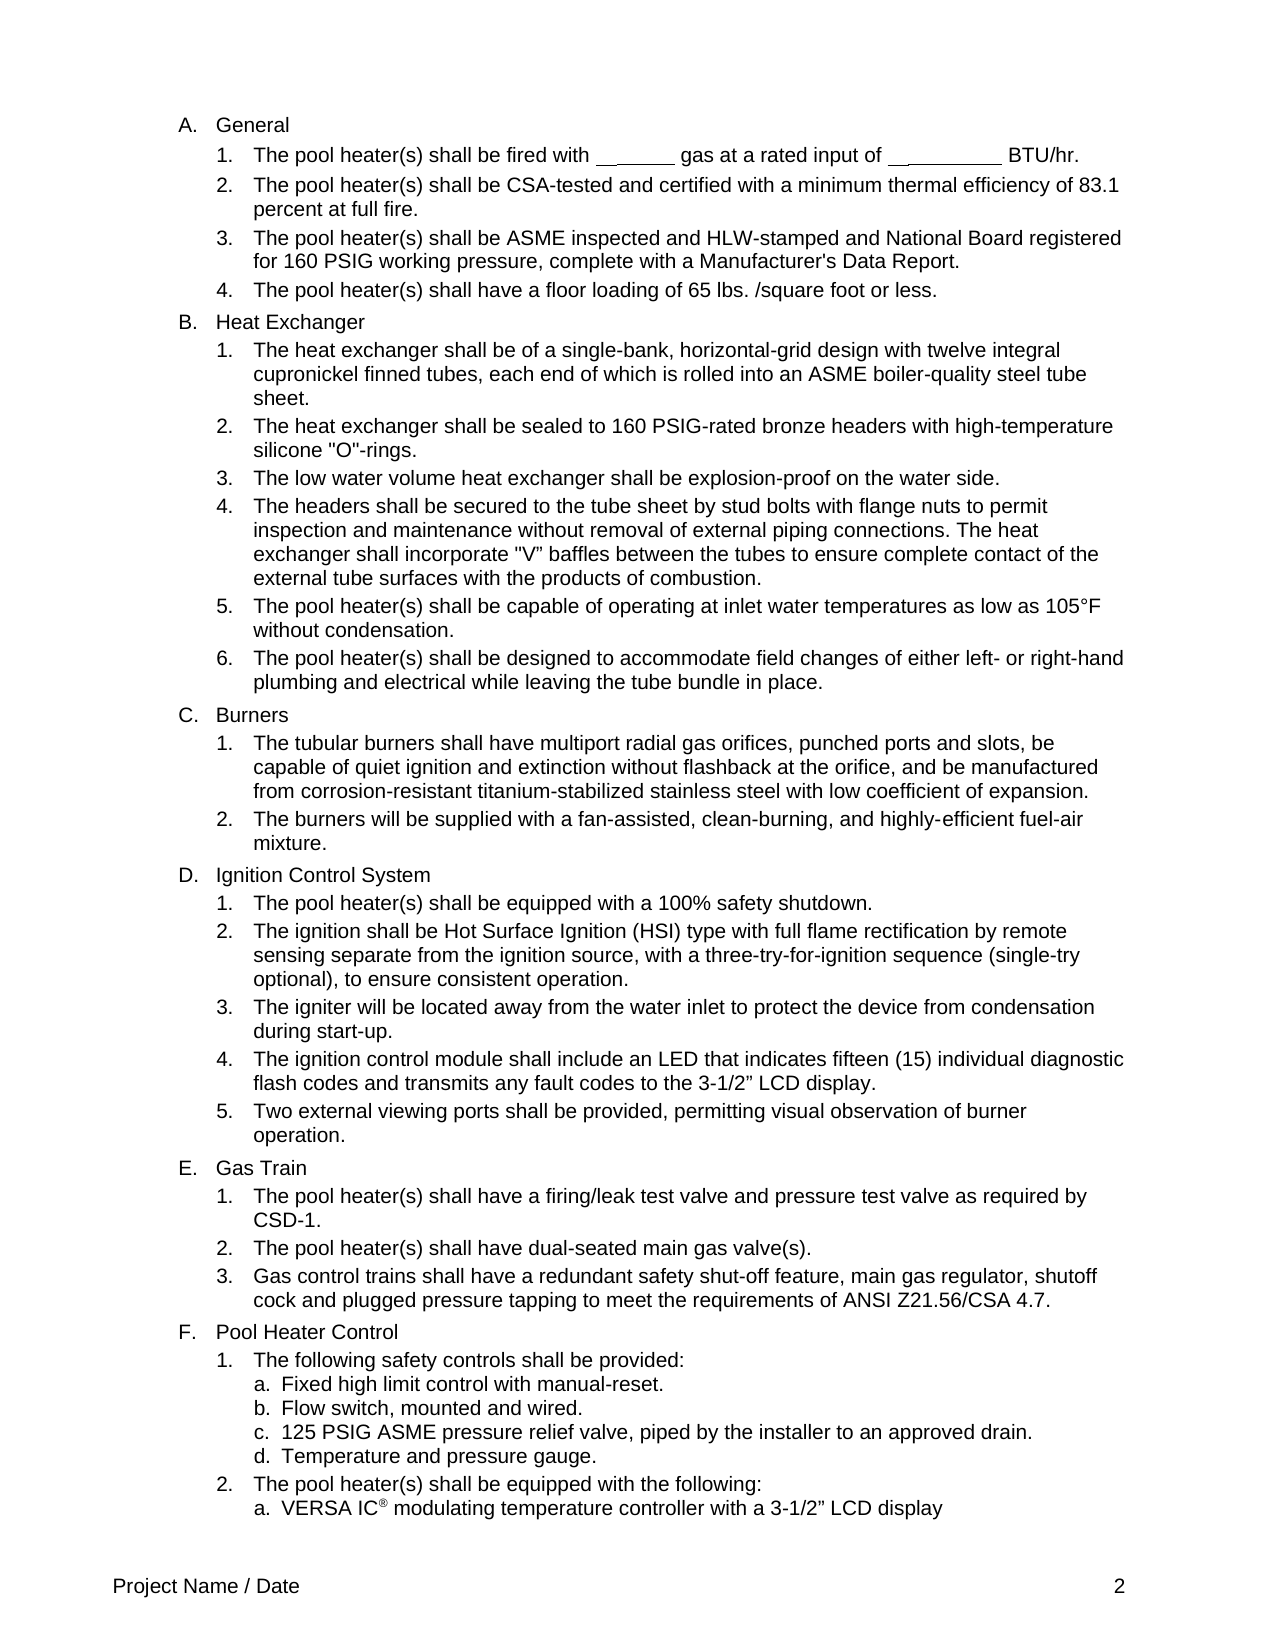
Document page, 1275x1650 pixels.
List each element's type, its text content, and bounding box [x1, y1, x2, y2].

text The burners will be supplied with a fan-assisted, clean-burning, and highly-efficient fuel-air mixture. [216, 807, 1125, 854]
text VERSA IC® modulating temperature controller with a 3-1/2” LCD display [253, 1496, 1125, 1520]
text Flow switch, mounted and wired. [253, 1396, 1125, 1420]
text The pool heater(s) shall be equipped with a 100% safety shutdown. [216, 891, 1125, 915]
text The tubular burners shall have multiport radial gas orifices, punched ports and slots, be capable of quiet ignition and extinction without flashback at the orifice, and be manufactured from corrosion-resistant titanium-stabilized stainless steel with low coefficient of expansion. [216, 731, 1125, 802]
text The ignition shall be Hot Surface Ignition (HSI) type with full flame rectification by remote sensing separate from the ignition source, with a three-try-for-ignition sequence (single-try optional), to ensure consistent operation. [216, 919, 1125, 991]
text Two external viewing ports shall be provided, permitting visual observation of burner operation. [216, 1099, 1125, 1147]
text 125 PSIG ASME pressure relief valve, piped by the installer to an approved drain. [253, 1420, 1125, 1444]
text Temperature and pressure gauge. [253, 1444, 1125, 1468]
text The low water volume heat exchanger shall be explosion-proof on the water side. [216, 466, 1125, 490]
text The heat exchanger shall be sealed to 160 PSIG-rated bronze headers with high-temperature silicone "O"-rings. [216, 414, 1125, 462]
text The pool heater(s) shall be CSA-tested and certified with a minimum thermal efficiency of 83.1 percent at full fire. [216, 173, 1125, 221]
text The pool heater(s) shall have dual-seated main gas valve(s). [216, 1236, 1125, 1260]
text The following safety controls shall be provided: [216, 1348, 1125, 1372]
text The ignition control module shall include an LED that indicates fifteen (15) individual diagnostic flash codes and transmits any fault codes to the 3-1/2” LCD display. [216, 1047, 1125, 1095]
text General [178, 112, 1125, 136]
text Gas Train [178, 1156, 1125, 1179]
text The headers shall be secured to the tube sheet by stud bolts with flange nuts to permit inspection and maintenance without removal of external piping connections. The heat exchanger shall incorporate "V” baffles between the tubes to ensure complete contact of the external tube surfaces with the products of combustion. [216, 494, 1125, 590]
text Ignition Control System [178, 863, 1125, 887]
text The pool heater(s) shall have a firing/leak test valve and pressure test valve as required by CSD-1. [216, 1184, 1125, 1232]
text Burners [178, 702, 1125, 726]
text The igniter will be located away from the water inlet to protect the device from condensation during start-up. [216, 995, 1125, 1043]
text The pool heater(s) shall be designed to accommodate field changes of either left- or right-hand plumbing and electrical while leaving the tube bundle in place. [216, 646, 1125, 694]
text Fixed high limit control with manual-reset. [253, 1372, 1125, 1396]
text The pool heater(s) shall have a floor loading of 65 lbs. /square foot or less. [216, 277, 1125, 301]
text The pool heater(s) shall be fired with gas at a rated input of BTU/hr. [216, 141, 1125, 169]
text The pool heater(s) shall be equipped with the following: [216, 1472, 1125, 1496]
text Gas control trains shall have a redundant safety shut-off feature, main gas regulator, shutoff cock and plugged pressure tapping to meet the requirements of ANSI Z21.56/CSA 4.7. [216, 1264, 1125, 1312]
text The pool heater(s) shall be ASME inspected and HLW-stamped and National Board registered for 160 PSIG working pressure, complete with a Manufacturer's Data Report. [216, 225, 1125, 273]
text The heat exchanger shall be of a single-bank, horizontal-grid design with twelve integral cupronickel finned tubes, each end of which is rolled into an ASME boiler-quality steel tube sheet. [216, 338, 1125, 410]
text Pool Heater Control [178, 1320, 1125, 1344]
text Heat Exchanger [178, 310, 1125, 334]
text The pool heater(s) shall be capable of operating at inlet water temperatures as low as 105°F without condensation. [216, 594, 1125, 642]
